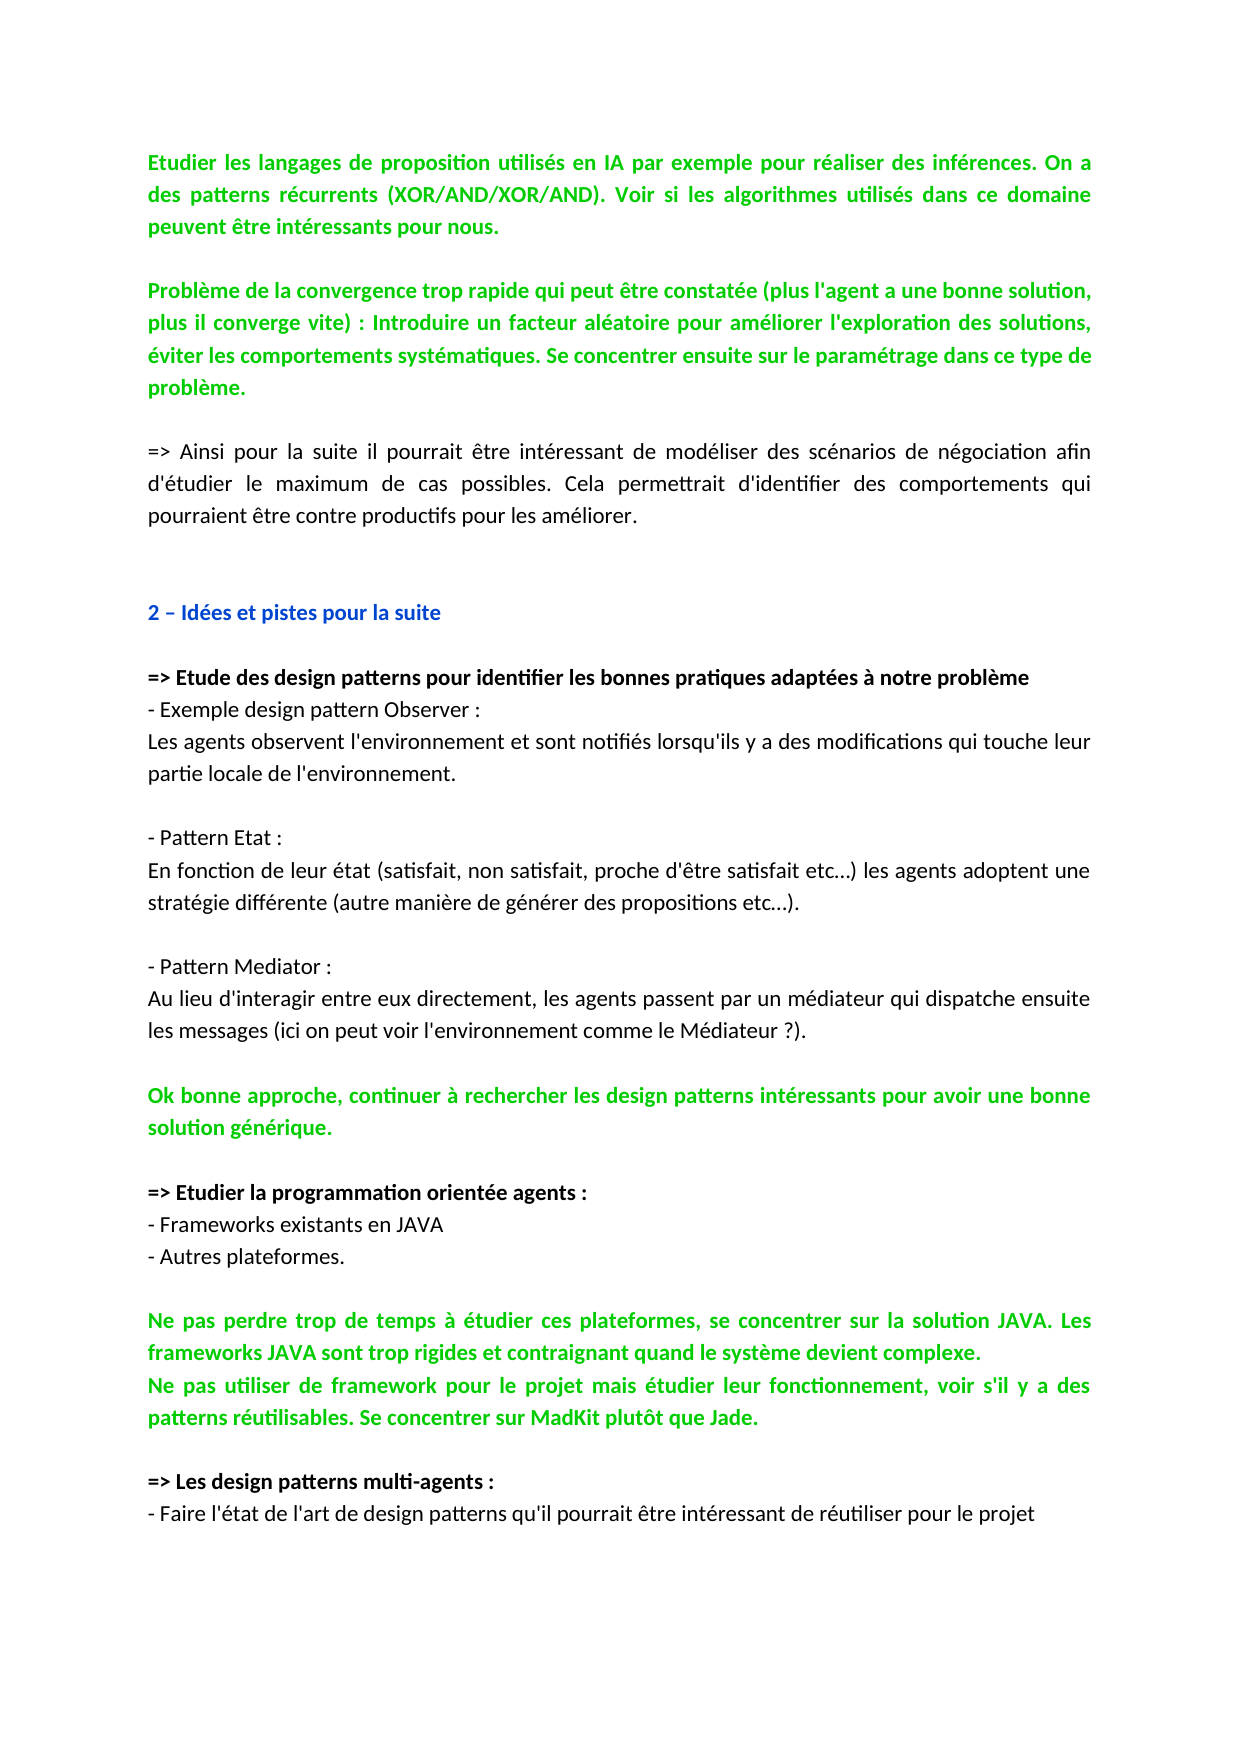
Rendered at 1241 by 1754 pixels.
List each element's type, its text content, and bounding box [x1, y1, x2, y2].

text En fonction de leur état (satisfait, non satisfait, proche d'être satisfait etc…) les agents adoptent une stratégie différente (autre manière de générer des propositions etc…). [148, 856, 1093, 916]
text Problème de la convergence trop rapide qui peut être constatée (plus l'agent a une bonne solution, plus il converge vite) : Introduire un facteur aléatoire pour améliorer l'exploration des solutions, éviter les comportements systématiques. Se concentrer ensuite sur le paramétrage dans ce type de problème. [148, 276, 1093, 401]
text => Etude des design patterns pour identifier les bonnes pratiques adaptées à notre problème [148, 663, 1093, 691]
text Ne pas utiliser de framework pour le projet mais étudier leur fonctionnement, voir s'il y a des patterns réutilisables. Se concentrer sur MadKit plutôt que Jade. [148, 1371, 1093, 1431]
text - Exemple design pattern Observer : [148, 695, 1093, 723]
text Ne pas perdre trop de temps à étudier ces plateformes, se concentrer sur la solution JAVA. Les frameworks JAVA sont trop rigides et contraignant quand le système devient complexe. [148, 1306, 1093, 1367]
text - Pattern Etat : [148, 823, 1093, 852]
text => Ainsi pour la suite il pourrait être intéressant de modéliser des scénarios de négociation afin d'étudier le maximum de cas possibles. Cela permettrait d'identifier des comportements qui pourraient être contre productifs pour les améliorer. [148, 437, 1093, 530]
text Les agents observent l'environnement et sont notifiés lorsqu'ils y a des modifications qui touche leur partie locale de l'environnement. [148, 727, 1093, 787]
text => Etudier la programmation orientée agents : [148, 1178, 1093, 1206]
text 2 – Idées et pistes pour la suite [148, 598, 1093, 626]
text Au lieu d'interagir entre eux directement, les agents passent par un médiateur qui dispatche ensuite les messages (ici on peut voir l'environnement comme le Médiateur ?). [148, 984, 1093, 1045]
text => Les design patterns multi-agents : [148, 1467, 1093, 1495]
text Ok bonne approche, continuer à rechercher les design patterns intéressants pour avoir une bonne solution générique. [148, 1081, 1093, 1141]
text - Pattern Mediator : [148, 952, 1093, 980]
text - Frameworks existants en JAVA [148, 1210, 1093, 1238]
text - Autres plateformes. [148, 1242, 1093, 1270]
text - Faire l'état de l'art de design patterns qu'il pourrait être intéressant de réutiliser pour le projet [148, 1499, 1093, 1527]
text Etudier les langages de proposition utilisés en IA par exemple pour réaliser des inférences. On a des patterns récurrents (XOR/AND/XOR/AND). Voir si les algorithmes utilisés dans ce domaine peuvent être intéressants pour nous. [148, 148, 1093, 240]
